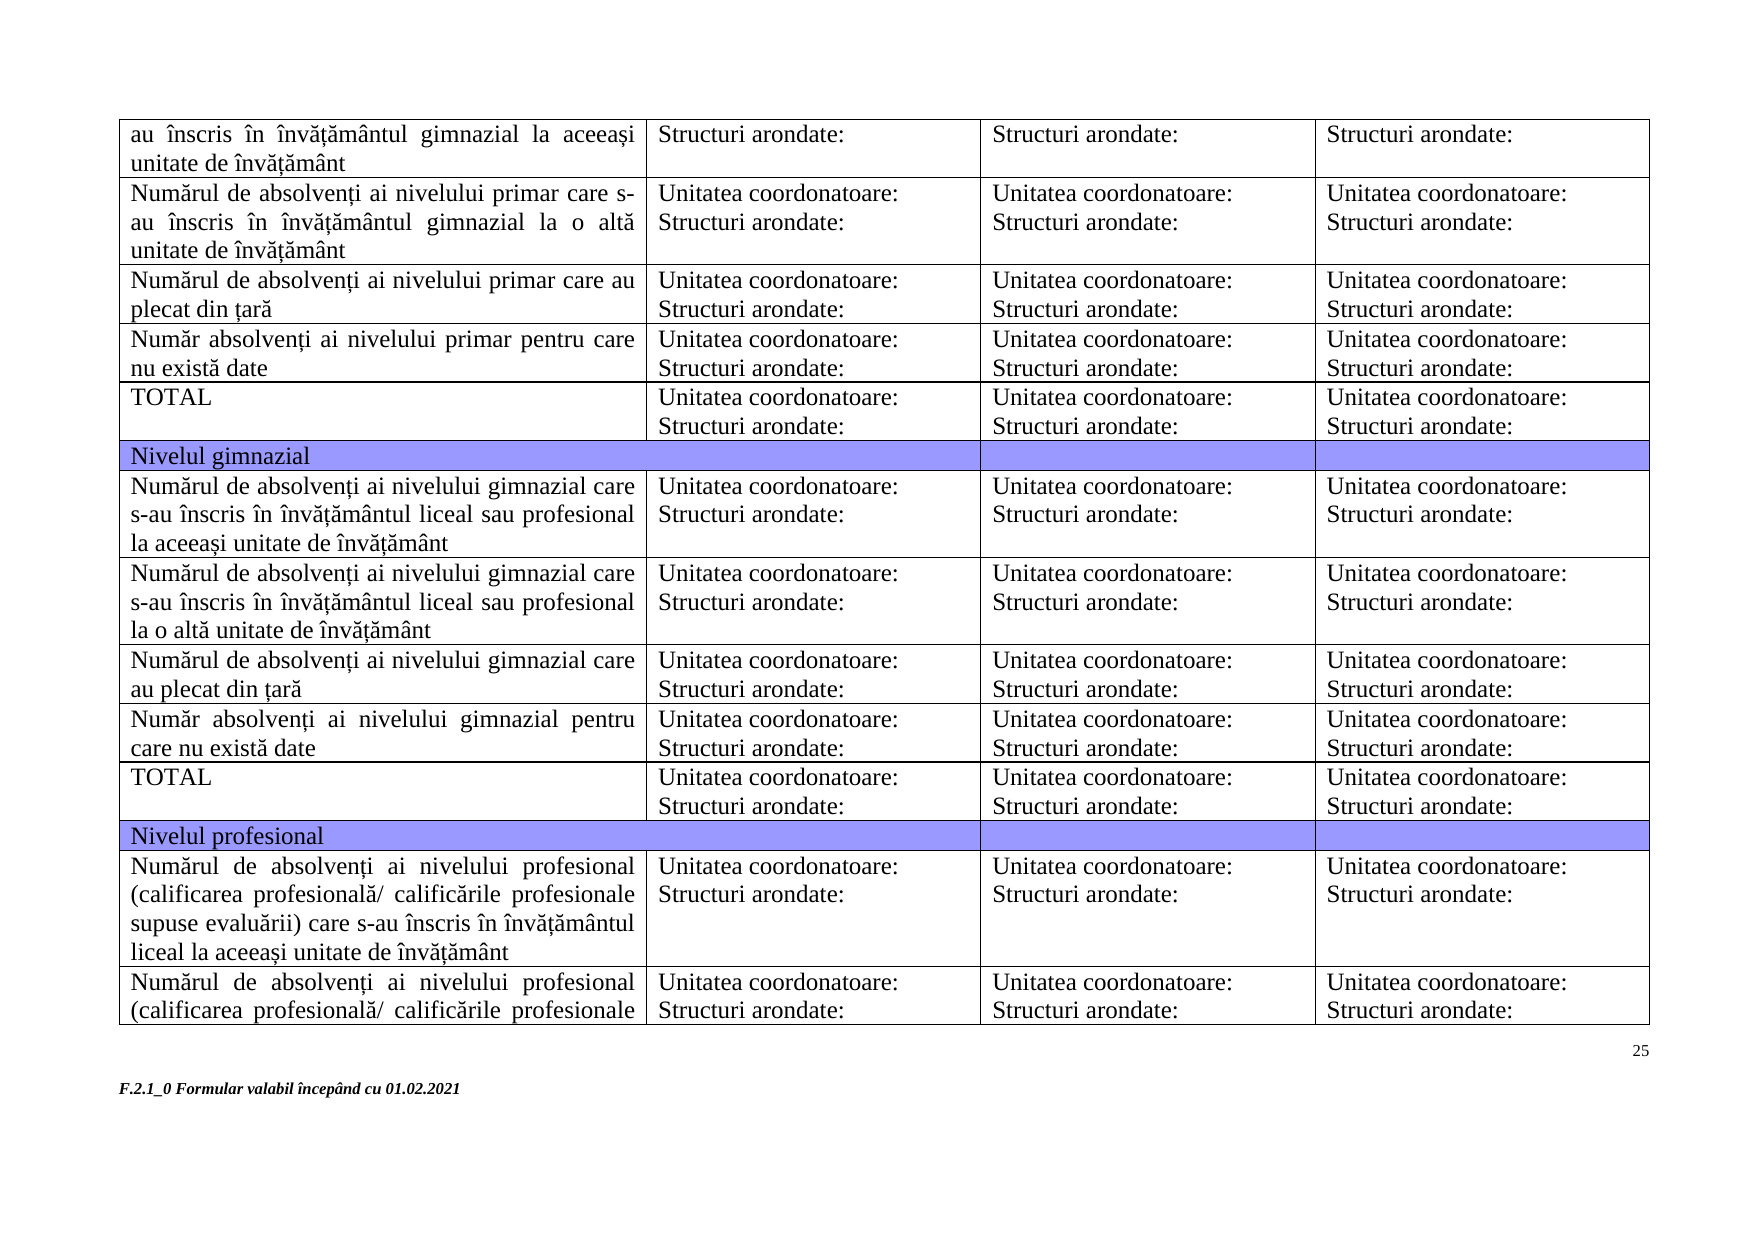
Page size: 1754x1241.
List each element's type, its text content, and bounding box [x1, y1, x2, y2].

table_cell Unitatea coordonatoare: Structuri arondate: [981, 851, 1315, 966]
table_cell [981, 441, 1315, 470]
table_cell Unitatea coordonatoare: Structuri arondate: [981, 558, 1315, 644]
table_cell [1316, 967, 1649, 1024]
table_cell Unitatea coordonatoare: Structuri arondate: [981, 645, 1315, 703]
table_cell Unitatea coordonatoare: Structuri arondate: [647, 704, 980, 761]
table_cell Unitatea coordonatoare: Structuri arondate: [647, 558, 980, 644]
table_cell Unitatea coordonatoare: Structuri arondate: [647, 324, 980, 381]
table_cell Numărul de absolvenți ai nivelului gimnazial care s-au înscris în învățământul liceal sau profesional la aceeași unitate de învățământ [120, 471, 646, 557]
table_cell TOTAL [120, 763, 646, 820]
table_cell Unitatea coordonatoare: Structuri arondate: [981, 383, 1315, 440]
table_cell Unitatea coordonatoare: Structuri arondate: [647, 763, 980, 820]
table_cell TOTAL [120, 383, 646, 440]
table_cell Unitatea coordonatoare: Structuri arondate: [647, 383, 980, 440]
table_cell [647, 120, 980, 177]
table_cell Unitatea coordonatoare: Structuri arondate: [1316, 471, 1649, 557]
table_cell Unitatea coordonatoare: Structuri arondate: [1316, 851, 1649, 966]
table_cell Unitatea coordonatoare: Structuri arondate: [981, 763, 1315, 820]
table_cell Unitatea coordonatoare: Structuri arondate: [1316, 558, 1649, 644]
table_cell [120, 967, 646, 1024]
table_cell Unitatea coordonatoare: Structuri arondate: [981, 704, 1315, 761]
table_cell Unitatea coordonatoare: Structuri arondate: [647, 178, 980, 264]
table_cell Număr absolvenți ai nivelului primar pentru care nu există date [120, 324, 646, 381]
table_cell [981, 967, 1315, 1024]
table_cell Unitatea coordonatoare: Structuri arondate: [647, 645, 980, 703]
table_cell Unitatea coordonatoare: Structuri arondate: [1316, 704, 1649, 761]
table_cell Numărul de absolvenți ai nivelului gimnazial care s-au înscris în învățământul liceal sau profesional la o altă unitate de învățământ [120, 558, 646, 644]
table_cell Numărul de absolvenți ai nivelului profesional (calificarea profesională/ calificările profesionale supuse evaluării) care s-au înscris în învățământul liceal la aceeași unitate de învățământ [120, 851, 646, 966]
table_cell [981, 821, 1315, 850]
table_cell Nivelul gimnazial [120, 441, 980, 470]
table_cell [1316, 441, 1649, 470]
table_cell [647, 967, 980, 1024]
table_cell Unitatea coordonatoare: Structuri arondate: [1316, 763, 1649, 820]
table_cell Numărul de absolvenți ai nivelului primar care au plecat din țară [120, 265, 646, 323]
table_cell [981, 120, 1315, 177]
table_cell Unitatea coordonatoare: Structuri arondate: [1316, 178, 1649, 264]
table_cell Unitatea coordonatoare: Structuri arondate: [981, 178, 1315, 264]
table_cell Unitatea coordonatoare: Structuri arondate: [647, 265, 980, 323]
table_cell Numărul de absolvenți ai nivelului primar care s-au înscris în învățământul gimnazial la o altă unitate de învățământ [120, 178, 646, 264]
table_cell Unitatea coordonatoare: Structuri arondate: [981, 471, 1315, 557]
table_cell Unitatea coordonatoare: Structuri arondate: [1316, 645, 1649, 703]
table_cell Unitatea coordonatoare: Structuri arondate: [647, 471, 980, 557]
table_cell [120, 120, 646, 177]
table_cell Unitatea coordonatoare: Structuri arondate: [647, 851, 980, 966]
table_cell Unitatea coordonatoare: Structuri arondate: [981, 265, 1315, 323]
table_cell [1316, 821, 1649, 850]
table_cell Unitatea coordonatoare: Structuri arondate: [1316, 265, 1649, 323]
table_cell Nivelul profesional [120, 821, 980, 850]
table_cell Unitatea coordonatoare: Structuri arondate: [1316, 324, 1649, 381]
table_cell Unitatea coordonatoare: Structuri arondate: [1316, 383, 1649, 440]
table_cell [1316, 120, 1649, 177]
table_cell Număr absolvenți ai nivelului gimnazial pentru care nu există date [120, 704, 646, 761]
table_cell Unitatea coordonatoare: Structuri arondate: [981, 324, 1315, 381]
table_cell Numărul de absolvenți ai nivelului gimnazial care au plecat din țară [120, 645, 646, 703]
